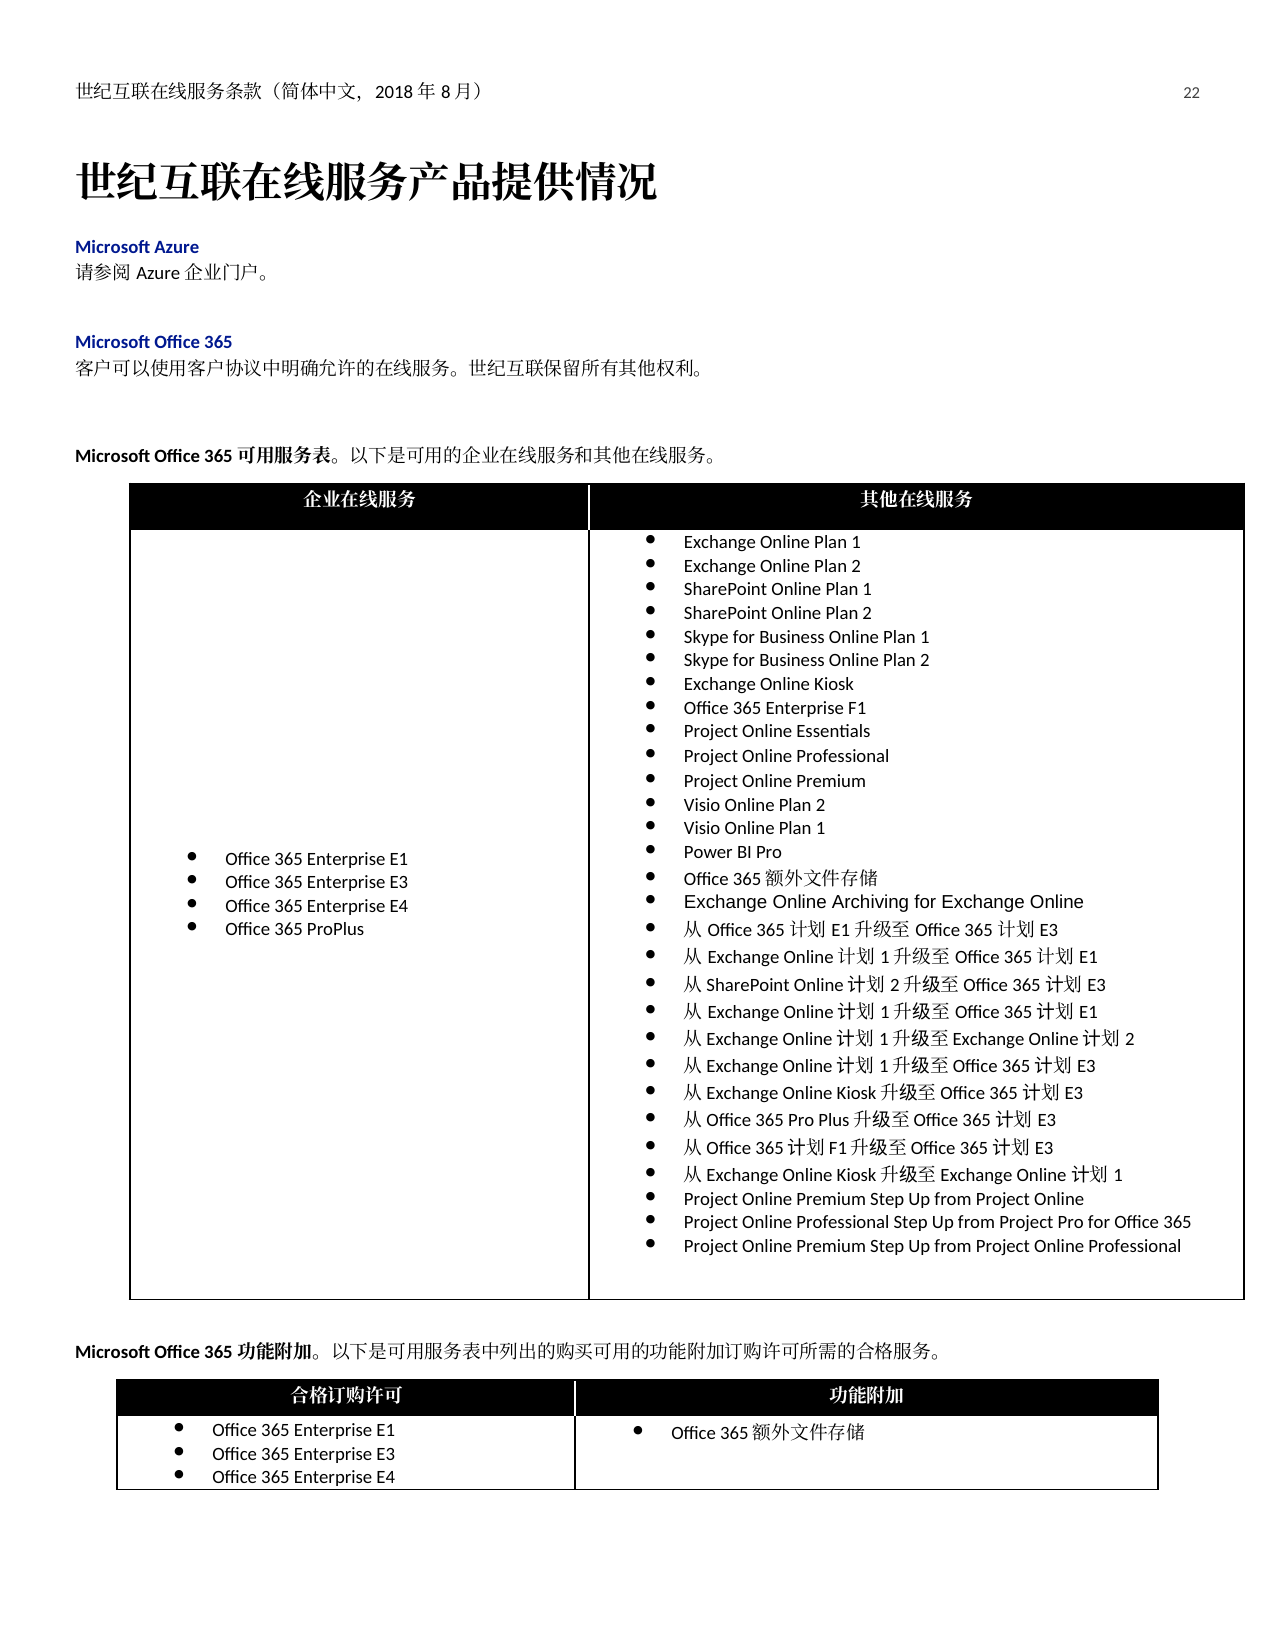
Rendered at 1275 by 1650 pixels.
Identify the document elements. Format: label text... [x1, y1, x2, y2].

table_header 其他在线服务 [590, 485, 1243, 530]
subtitle Microsoft Azure [75, 235, 1200, 258]
list 客户可以使用客户协议中明确允许的在线服务。世纪互联保留所有其他权利。 [75, 353, 1200, 381]
subtitle Microsoft Office 365 [75, 331, 1200, 353]
table_header 企业在线服务 [131, 485, 588, 530]
text Microsoft Office 365 功能附加。以下是可用服务表中列出的购买可用的功能附加订购许可所需的合格服务。 [75, 1337, 1200, 1364]
table_cell Office 365 额外文件存储 [576, 1418, 1157, 1489]
list 请参阅 Azure 企业门户。 [75, 258, 1200, 285]
table_cell Exchange Online Plan 1 Exchange Online Plan 2 SharePoint Online Plan 1 SharePoint Online Plan 2 Skype for Business Online Plan 1 Skype for Business Online Plan 2 Exchange Online Kiosk Office 365 Enterprise F1 Project Online Essentials Project Online Professional Project Online Premium Visio Online Plan 2 Visio Online Plan 1 Power BI Pro Office 365 额外文件存储 Exchange Online Archiving for Exchange Online 从 Office 365 计划 E1 升级至 Office 365 计划 E3 从 Exchange Online 计划 1 升级至 Office 365 计划 E1 从SharePoint Online计划 2升级至Office 365 计划 E3 从 Exchange Online 计划 1 升级至 Office 365 计划 E1 从Exchange Online 计划 1升级至Exchange Online 计划 2 从Exchange Online 计划 1 升级至Office 365 计划 E3 从Exchange Online Kiosk升级至Office 365 计划 E3 从Office 365 Pro Plus升级至Office 365 计划 E3 从Office 365计划F1升级至Office 365 计划 E3 从Exchange Online Kiosk升级至Exchange Online 计划 1 Project Online Premium Step Up from Project Online Project Online Professional Step Up from Project Pro for Office 365 Project Online Premium Step Up from Project Online Professional [590, 530, 1243, 1299]
subtitle 世纪互联在线服务产品提供情况 [75, 150, 1200, 210]
table_header 功能附加 [576, 1381, 1157, 1416]
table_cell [118, 1418, 574, 1489]
table_header 合格订购许可 [118, 1381, 574, 1416]
text Microsoft Office 365 可用服务表。以下是可用的企业在线服务和其他在线服务。 [75, 441, 1200, 468]
table_cell Office 365 Enterprise E1 Office 365 Enterprise E3 Office 365 Enterprise E4 Office 365 ProPlus [131, 530, 588, 1299]
